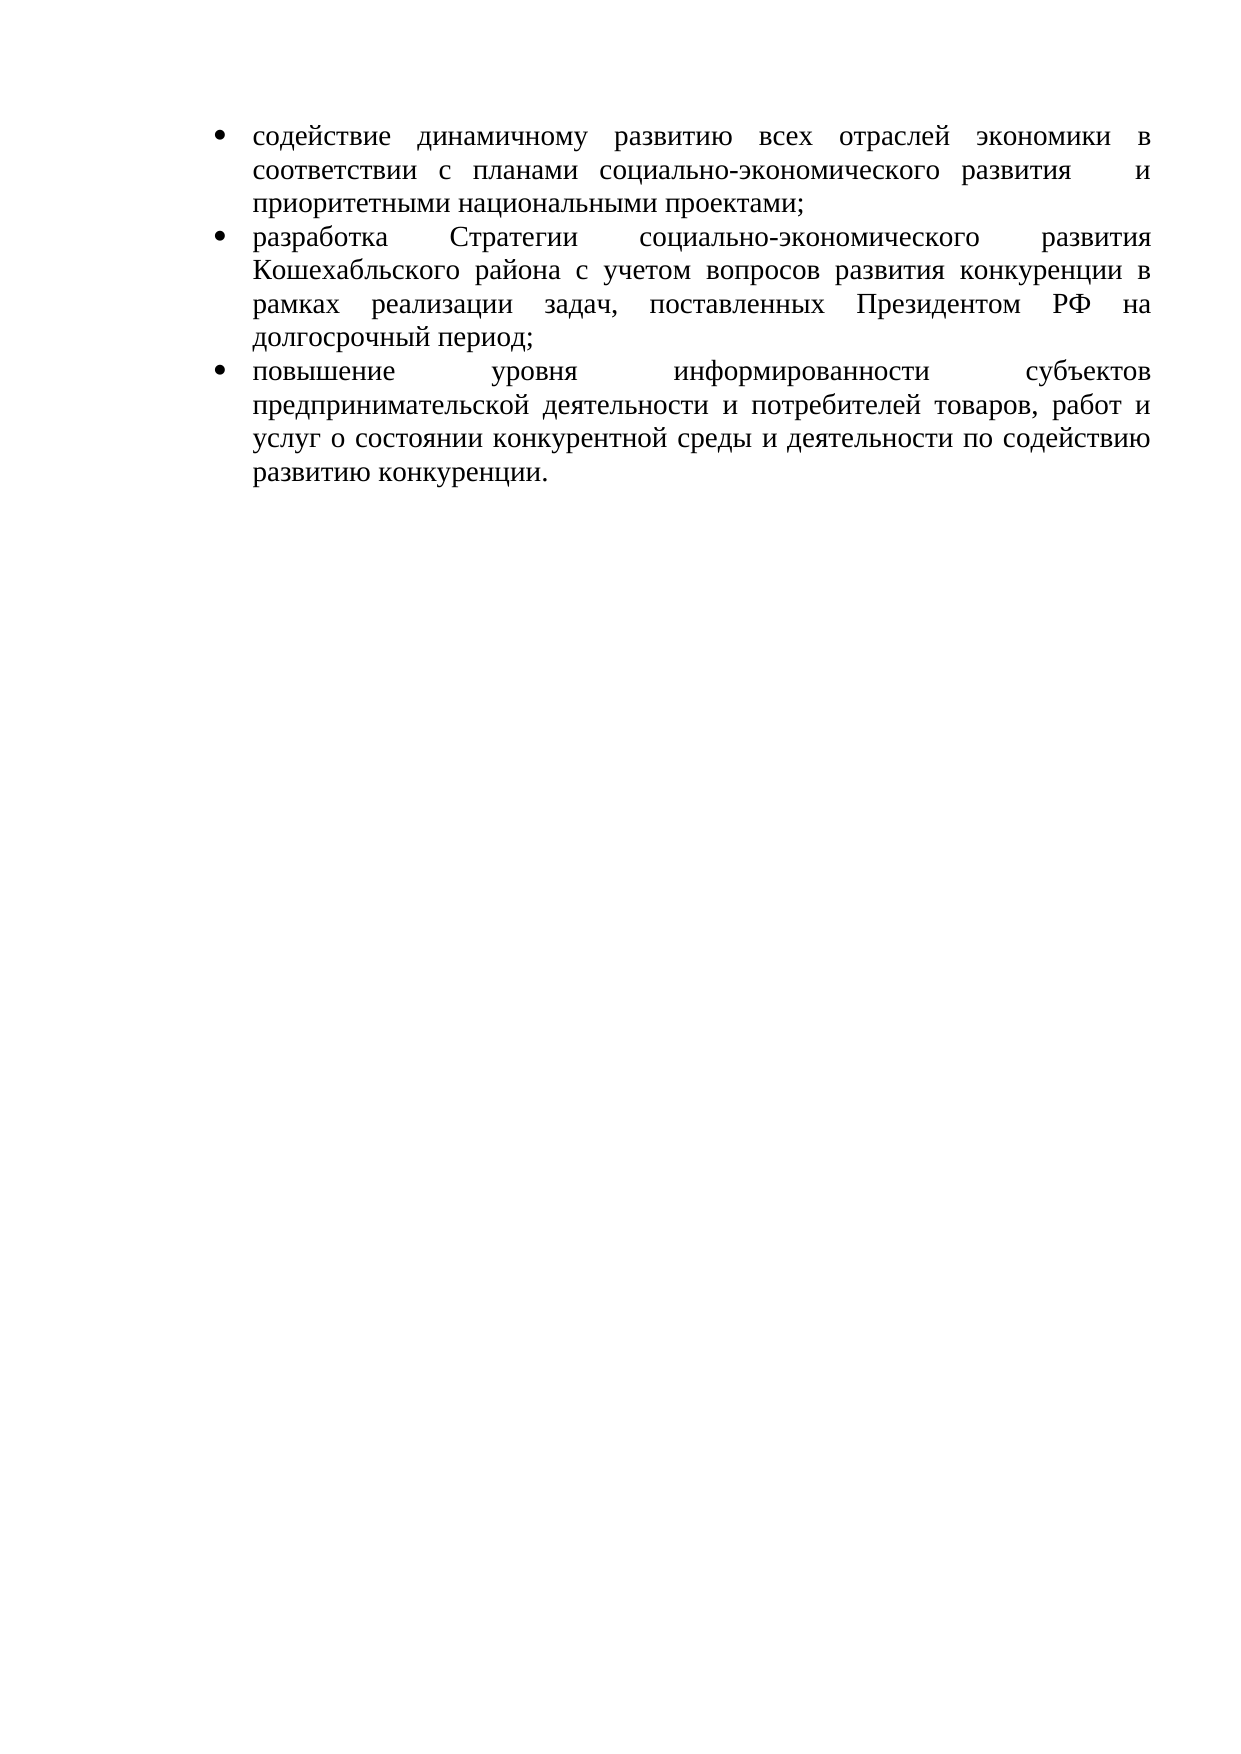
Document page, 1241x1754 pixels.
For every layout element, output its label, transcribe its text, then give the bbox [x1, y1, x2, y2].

list содействие динамичному развитию всех отраслей экономики в соответствии с планами социально-экономического развития и приоритетными национальными проектами; [215, 118, 1152, 219]
list разработка Стратегии социально-экономического развития Кошехабльского района с учетом вопросов развития конкуренции в рамках реализации задач, поставленных Президентом РФ на долгосрочный период; [215, 219, 1152, 353]
list повышение уровня информированности субъектов предпринимательской деятельности и потребителей товаров, работ и услуг о состоянии конкурентной среды и деятельности по содействию развитию конкуренции. [215, 353, 1152, 487]
